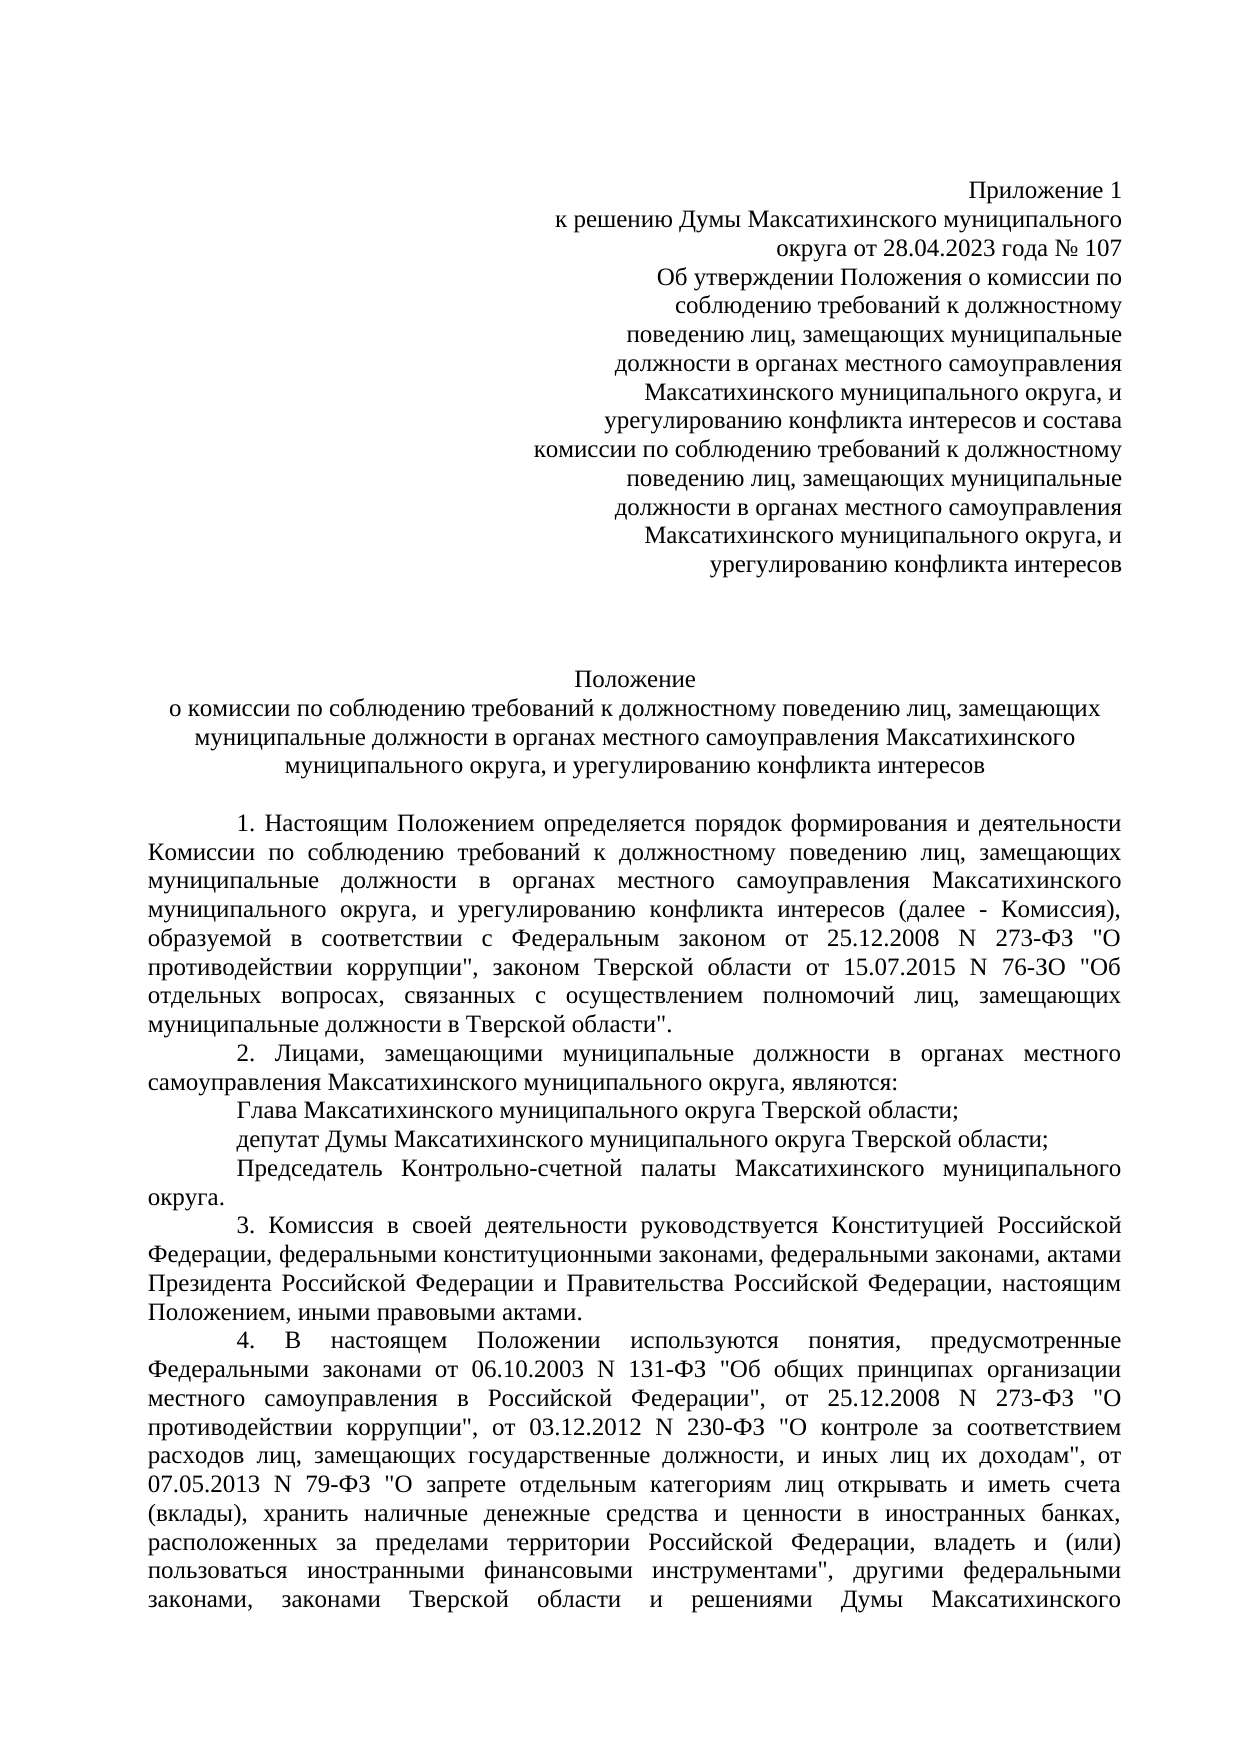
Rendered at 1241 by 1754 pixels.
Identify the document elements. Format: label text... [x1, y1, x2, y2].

text 1. Настоящим Положением определяется порядок формирования и деятельности Комиссии по соблюдению требований к должностному поведению лиц, замещающих муниципальные должности в органах местного самоуправления Максатихинского муниципального округа, и урегулированию конфликта интересов (далее - Комиссия), образуемой в соответствии с Федеральным законом от 25.12.2008 N 273-ФЗ "О противодействии коррупции", законом Тверской области от 15.07.2015 N 76-ЗО "Об отдельных вопросах, связанных с осуществлением полномочий лиц, замещающих муниципальные должности в Тверской области". [148, 808, 1122, 1038]
text Об утверждении Положения о комиссии по [148, 262, 1122, 291]
text Приложение 1 [148, 176, 1122, 204]
text соблюдению требований к должностному [148, 291, 1122, 319]
text округа от 28.04.2023 года № 107 [148, 233, 1122, 262]
text депутат Думы Максатихинского муниципального округа Тверской области; [148, 1124, 1122, 1153]
text должности в органах местного самоуправления [148, 348, 1122, 377]
text Положение [148, 664, 1122, 693]
text 3. Комиссия в своей деятельности руководствуется Конституцией Российской Федерации, федеральными конституционными законами, федеральными законами, актами Президента Российской Федерации и Правительства Российской Федерации, настоящим Положением, иными правовыми актами. [148, 1211, 1122, 1326]
text Максатихинского муниципального округа, и [148, 377, 1122, 406]
text 2. Лицами, замещающими муниципальные должности в органах местного самоуправления Максатихинского муниципального округа, являются: [148, 1038, 1122, 1096]
text поведению лиц, замещающих муниципальные [148, 319, 1122, 348]
text Максатихинского муниципального округа, и [148, 521, 1122, 549]
text должности в органах местного самоуправления [148, 492, 1122, 521]
text поведению лиц, замещающих муниципальные [148, 463, 1122, 492]
text Председатель Контрольно-счетной палаты Максатихинского муниципального округа. [148, 1153, 1122, 1211]
text урегулированию конфликта интересов и состава [148, 406, 1122, 434]
text Глава Максатихинского муниципального округа Тверской области; [148, 1096, 1122, 1124]
text к решению Думы Максатихинского муниципального [148, 204, 1122, 233]
text комиссии по соблюдению требований к должностному [148, 434, 1122, 463]
text урегулированию конфликта интересов [148, 549, 1122, 578]
text о комиссии по соблюдению требований к должностному поведению лиц, замещающих муниципальные должности в органах местного самоуправления Максатихинского муниципального округа, и урегулированию конфликта интересов [148, 693, 1122, 779]
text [148, 1326, 1122, 1613]
